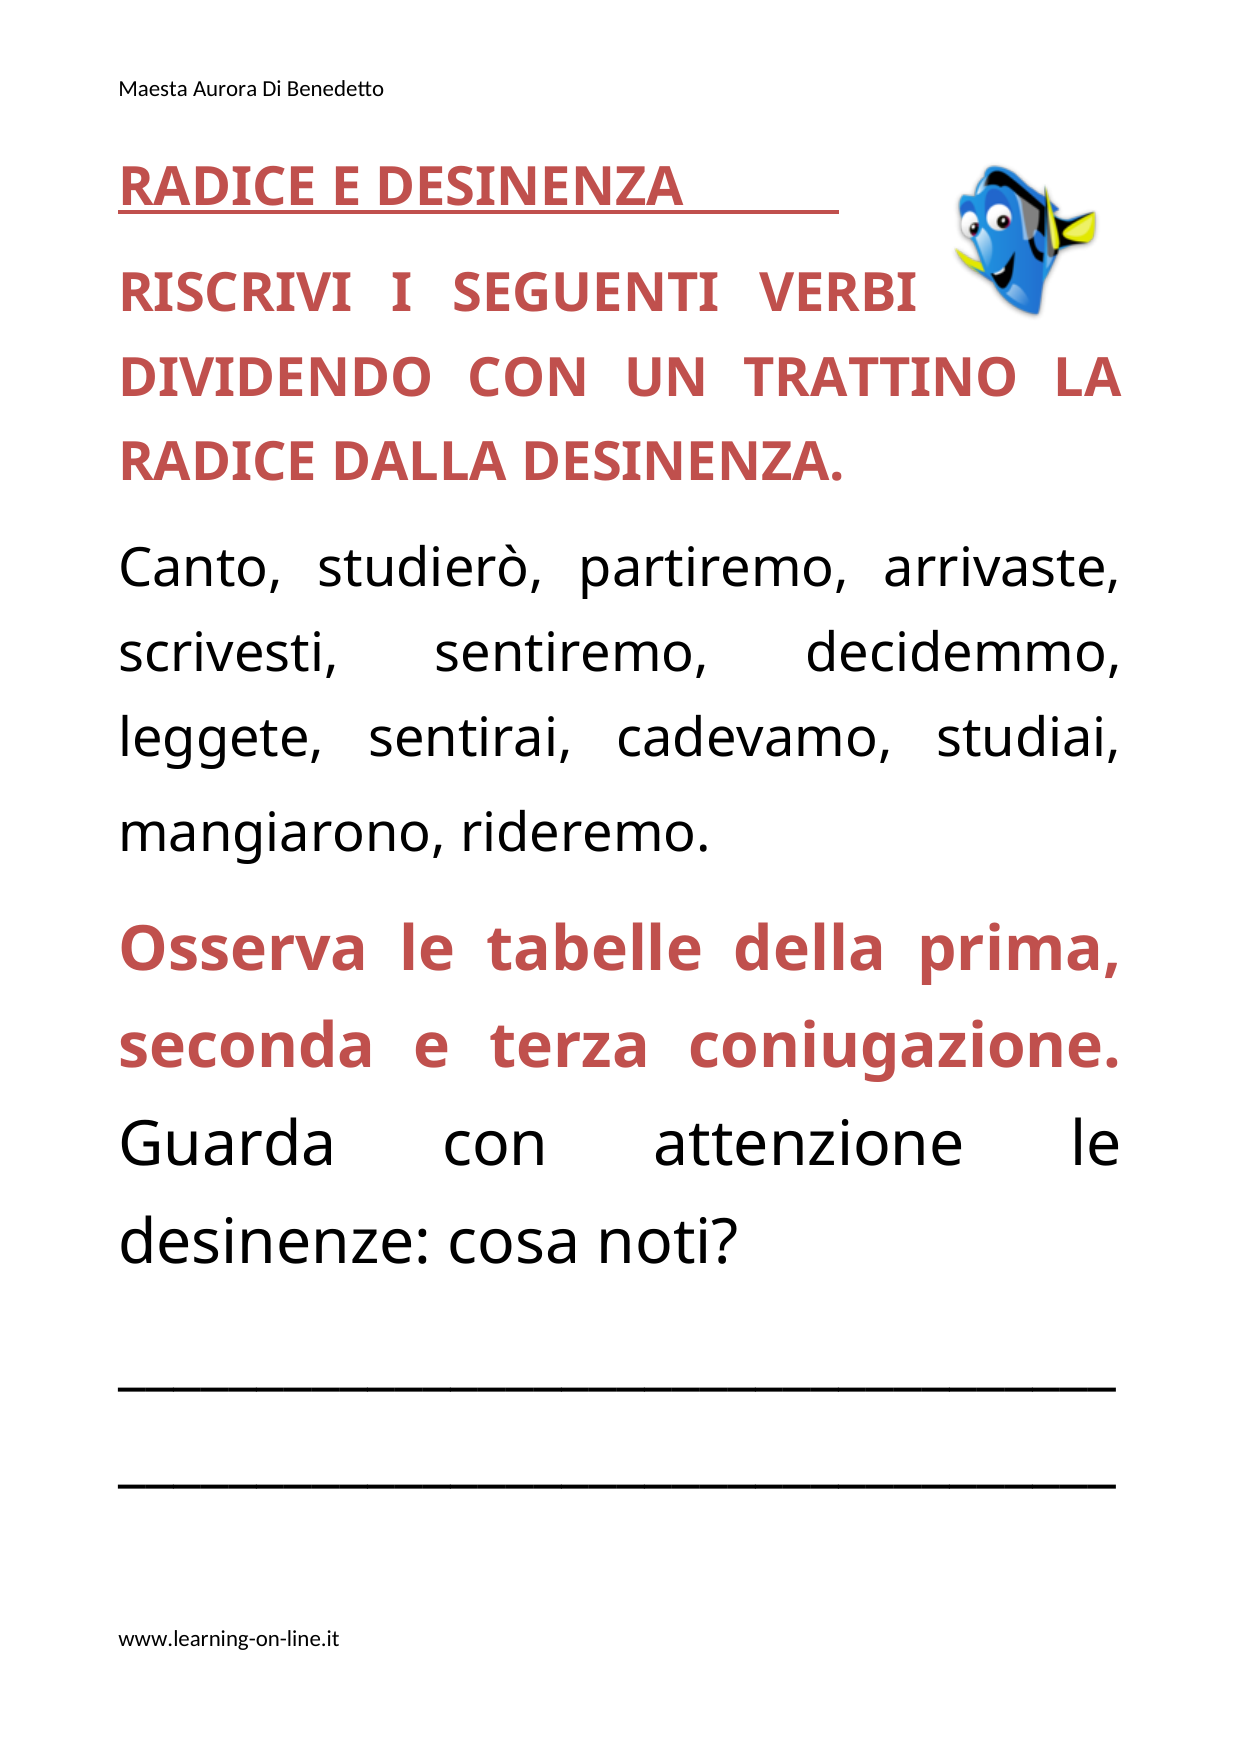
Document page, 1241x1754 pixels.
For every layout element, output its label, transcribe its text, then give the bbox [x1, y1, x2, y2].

text RISCRIVI I SEGUENTI VERBI DIVIDENDO CON UN TRATTINO LA RADICE DALLA DESINENZA. [118, 253, 1122, 497]
text Canto, studierò, partiremo, arrivaste, scrivesti, sentiremo, decidemmo, leggete, sentirai, cadevamo, studiai, mangiarono, rideremo. [118, 528, 1122, 869]
text RADICE E DESINENZA [118, 148, 937, 221]
picture [937, 147, 1123, 333]
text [118, 1315, 1122, 1498]
text Osserva le tabelle della prima, seconda e terza coniugazione. Guarda con attenzione le desinenze: cosa noti? [118, 903, 1122, 1282]
